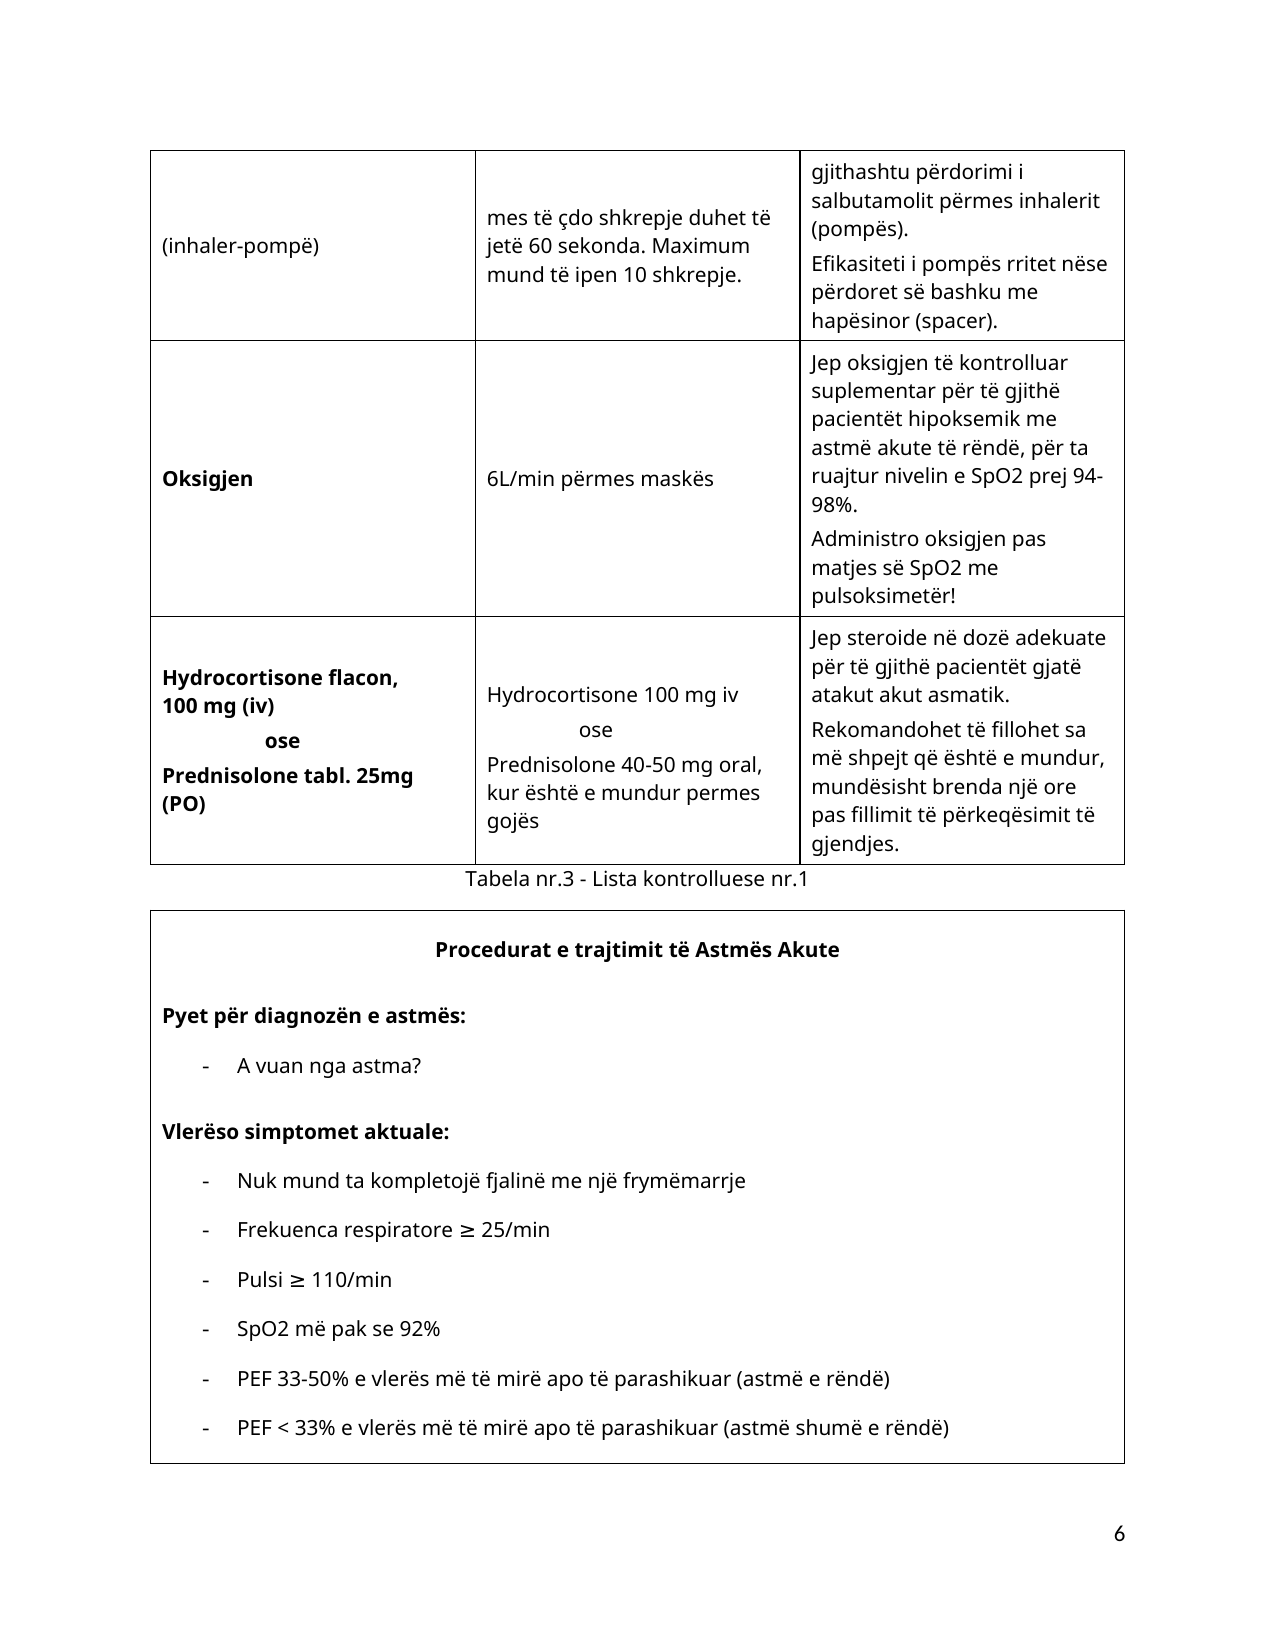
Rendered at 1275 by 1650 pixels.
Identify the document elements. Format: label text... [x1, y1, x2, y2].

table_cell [151, 151, 475, 340]
table_cell Hydrocortisone 100 mg iv ose Prednisolone 40-50 mg oral, kur është e mundur permes gojës [476, 617, 799, 863]
table_cell 6L/min përmes maskës [476, 341, 799, 616]
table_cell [801, 151, 1124, 340]
table_cell Jep oksigjen të kontrolluar suplementar për të gjithë pacientët hipoksemik me astmë akute të rëndë, për ta ruajtur nivelin e SpO2 prej 94-98%. Administro oksigjen pas matjes së SpO2 me pulsoksimetër! [801, 341, 1124, 616]
table_cell Hydrocortisone flacon, 100 mg (iv) ose Prednisolone tabl. 25mg (PO) [151, 617, 475, 863]
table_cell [476, 151, 799, 340]
text Tabela nr.3 - Lista kontrolluese nr.1 [150, 865, 1125, 893]
table_cell Jep steroide në dozë adekuate për të gjithë pacientët gjatë atakut akut asmatik. Rekomandohet të fillohet sa më shpejt që është e mundur, mundësisht brenda një ore pas fillimit të përkeqësimit të gjendjes. [801, 617, 1124, 863]
table_cell Oksigjen [151, 341, 475, 616]
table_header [151, 911, 1124, 1462]
